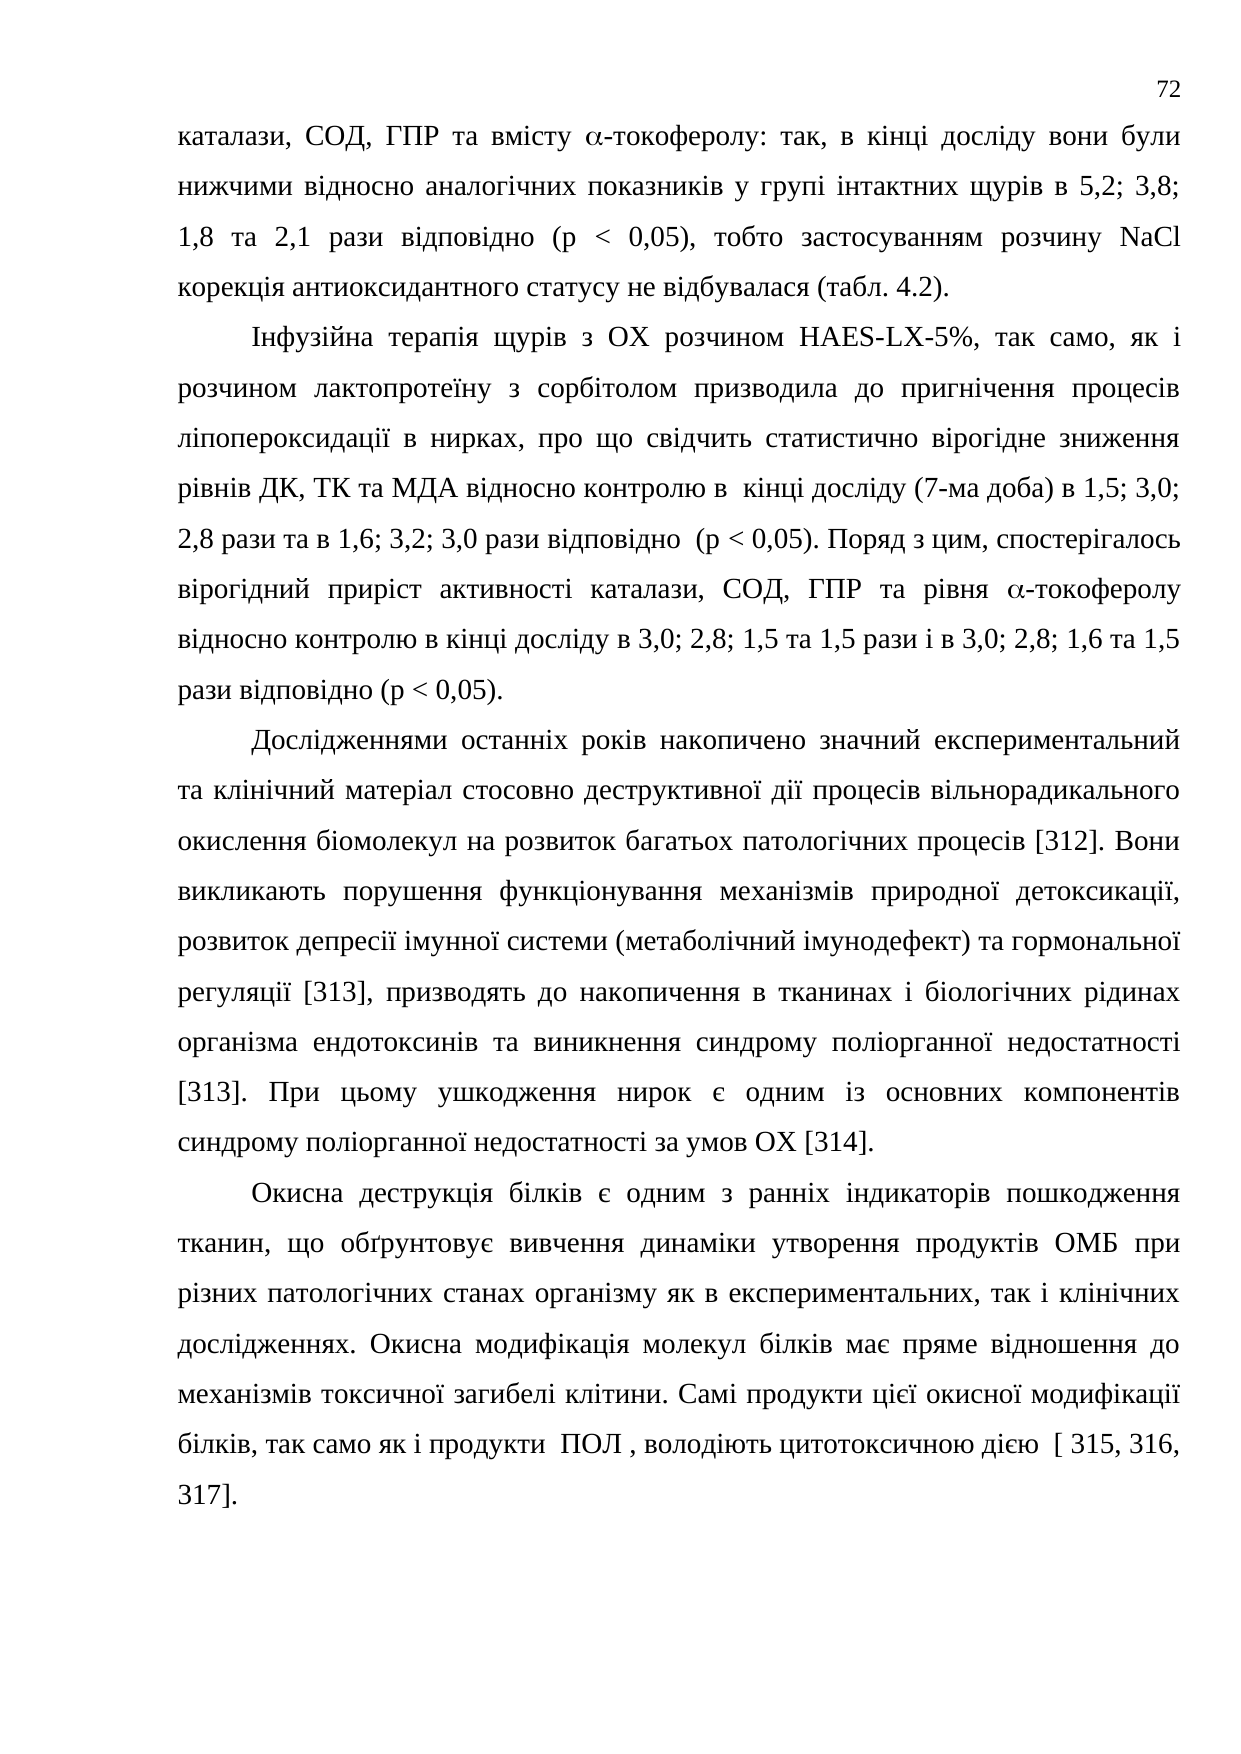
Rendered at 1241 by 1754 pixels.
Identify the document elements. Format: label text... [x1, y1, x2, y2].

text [177, 118, 1181, 303]
text Окисна деструкція білків є одним з ранніх індикаторів пошкодження тканин, що обґрунтовує вивчення динаміки утворення продуктів ОМБ при різних патологічних станах організму як в експериментальних, так і клінічних дослідженнях. Окисна модифікація молекул білків має пряме відношення до механізмів токсичної загибелі клітини. Самі продукти цієї окисної модифікації білків, так само як і продукти ПОЛ , володіють цитотоксичною дією [ 315, 316, 317]. [177, 1175, 1181, 1510]
text Дослідженнями останніх років накопичено значний експериментальний та клінічний матеріал стосовно деструктивної дії процесів вільнорадикального окислення біомолекул на розвиток багатьох патологічних процесів [312]. Вони викликають порушення функціонування механізмів природної детоксикації, розвиток депресії імунної системи (метаболічний імунодефект) та гормональної регуляції [313], призводять до накопичення в тканинах і біологічних рідинах організма ендотоксинів та виникнення синдрому поліорганної недостатності [313]. При цьому ушкодження нирок є одним із основних компонентів синдрому поліорганної недостатності за умов ОХ [314]. [177, 722, 1181, 1158]
text Інфузійна терапія щурів з ОХ розчином НАЕS-LX-5%, так само, як і розчином лактопротеїну з сорбітолом призводила до пригнічення процесів ліпопероксидації в нирках, про що свідчить статистично вірогідне зниження рівнів ДК, ТК та МДА відносно контролю в кінці досліду (7-ма доба) в 1,5; 3,0; 2,8 рази та в 1,6; 3,2; 3,0 рази відповідно (р < 0,05). Поряд з цим, спостерігалось вірогідний приріст активності каталази, СОД, ГПР та рівня -токоферолу відносно контролю в кінці досліду в 3,0; 2,8; 1,5 та 1,5 рази і в 3,0; 2,8; 1,6 та 1,5 рази відповідно (p < 0,05). [177, 319, 1181, 705]
